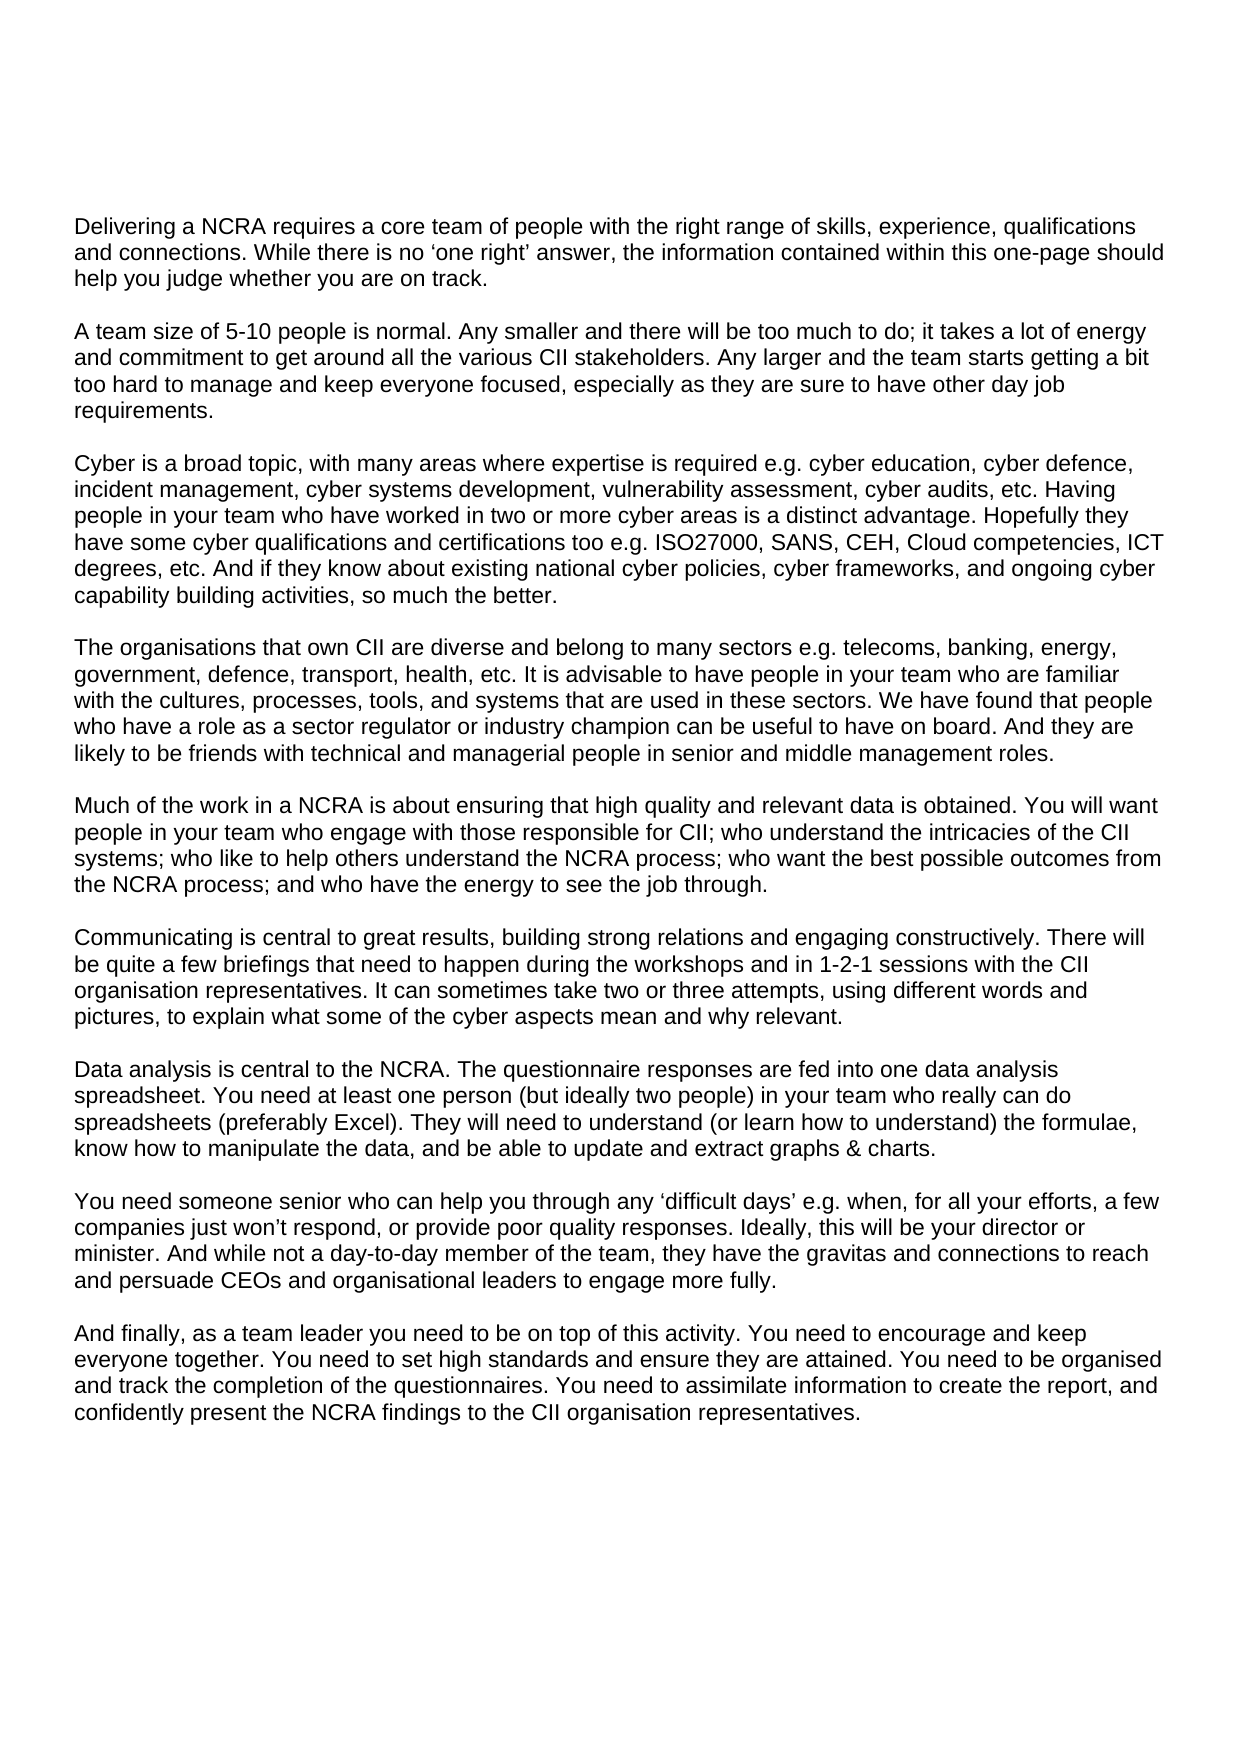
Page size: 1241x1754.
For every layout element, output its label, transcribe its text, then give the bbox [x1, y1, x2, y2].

text And finally, as a team leader you need to be on top of this activity. You need to encourage and keep everyone together. You need to set high standards and ensure they are attained. You need to be organised and track the completion of the questionnaires. You need to assimilate information to create the report, and confidently present the NCRA findings to the CII organisation representatives. [74, 1319, 1166, 1425]
text The organisations that own CII are diverse and belong to many sectors e.g. telecoms, banking, energy, government, defence, transport, health, etc. It is advisable to have people in your team who are familiar with the cultures, processes, tools, and systems that are used in these sectors. We have found that people who have a role as a sector regulator or industry champion can be useful to have on board. And they are likely to be friends with technical and managerial people in senior and middle management roles. [74, 634, 1166, 766]
text Much of the work in a NCRA is about ensuring that high quality and relevant data is obtained. You will want people in your team who engage with those responsible for CII; who understand the intricacies of the CII systems; who like to help others understand the NCRA process; who want the best possible outcomes from the NCRA process; and who have the energy to see the job through. [74, 792, 1166, 898]
text A team size of 5-10 people is normal. Any smaller and there will be too much to do; it takes a lot of energy and commitment to get around all the various CII stakeholders. Any larger and the team starts getting a bit too hard to manage and keep everyone focused, especially as they are sure to have other day job requirements. [74, 318, 1166, 423]
text Communicating is central to great results, building strong relations and engaging constructively. There will be quite a few briefings that need to happen during the workshops and in 1-2-1 sessions with the CII organisation representatives. It can sometimes take two or three attempts, using different words and pictures, to explain what some of the cyber aspects mean and why relevant. [74, 924, 1166, 1029]
text Cyber is a broad topic, with many areas where expertise is required e.g. cyber education, cyber defence, incident management, cyber systems development, vulnerability assessment, cyber audits, etc. Having people in your team who have worked in two or more cyber areas is a distinct advantage. Hopefully they have some cyber qualifications and certifications too e.g. ISO27000, SANS, CEH, Cloud competencies, ICT degrees, etc. And if they know about existing national cyber policies, cyber frameworks, and ongoing cyber capability building activities, so much the better. [74, 450, 1166, 608]
text Data analysis is central to the NCRA. The questionnaire responses are fed into one data analysis spreadsheet. You need at least one person (but ideally two people) in your team who really can do spreadsheets (preferably Excel). They will need to understand (or learn how to understand) the formulae, know how to manipulate the data, and be able to update and extract graphs & charts. [74, 1056, 1166, 1161]
text You need someone senior who can help you through any ‘difficult days’ e.g. when, for all your efforts, a few companies just won’t respond, or provide poor quality responses. Ideally, this will be your director or minister. And while not a day-to-day member of the team, they have the gravitas and connections to reach and persuade CEOs and organisational leaders to engage more fully. [74, 1188, 1166, 1293]
text Delivering a NCRA requires a core team of people with the right range of skills, experience, qualifications and connections. While there is no ‘one right’ answer, the information contained within this one-page should help you judge whether you are on track. [74, 213, 1166, 292]
